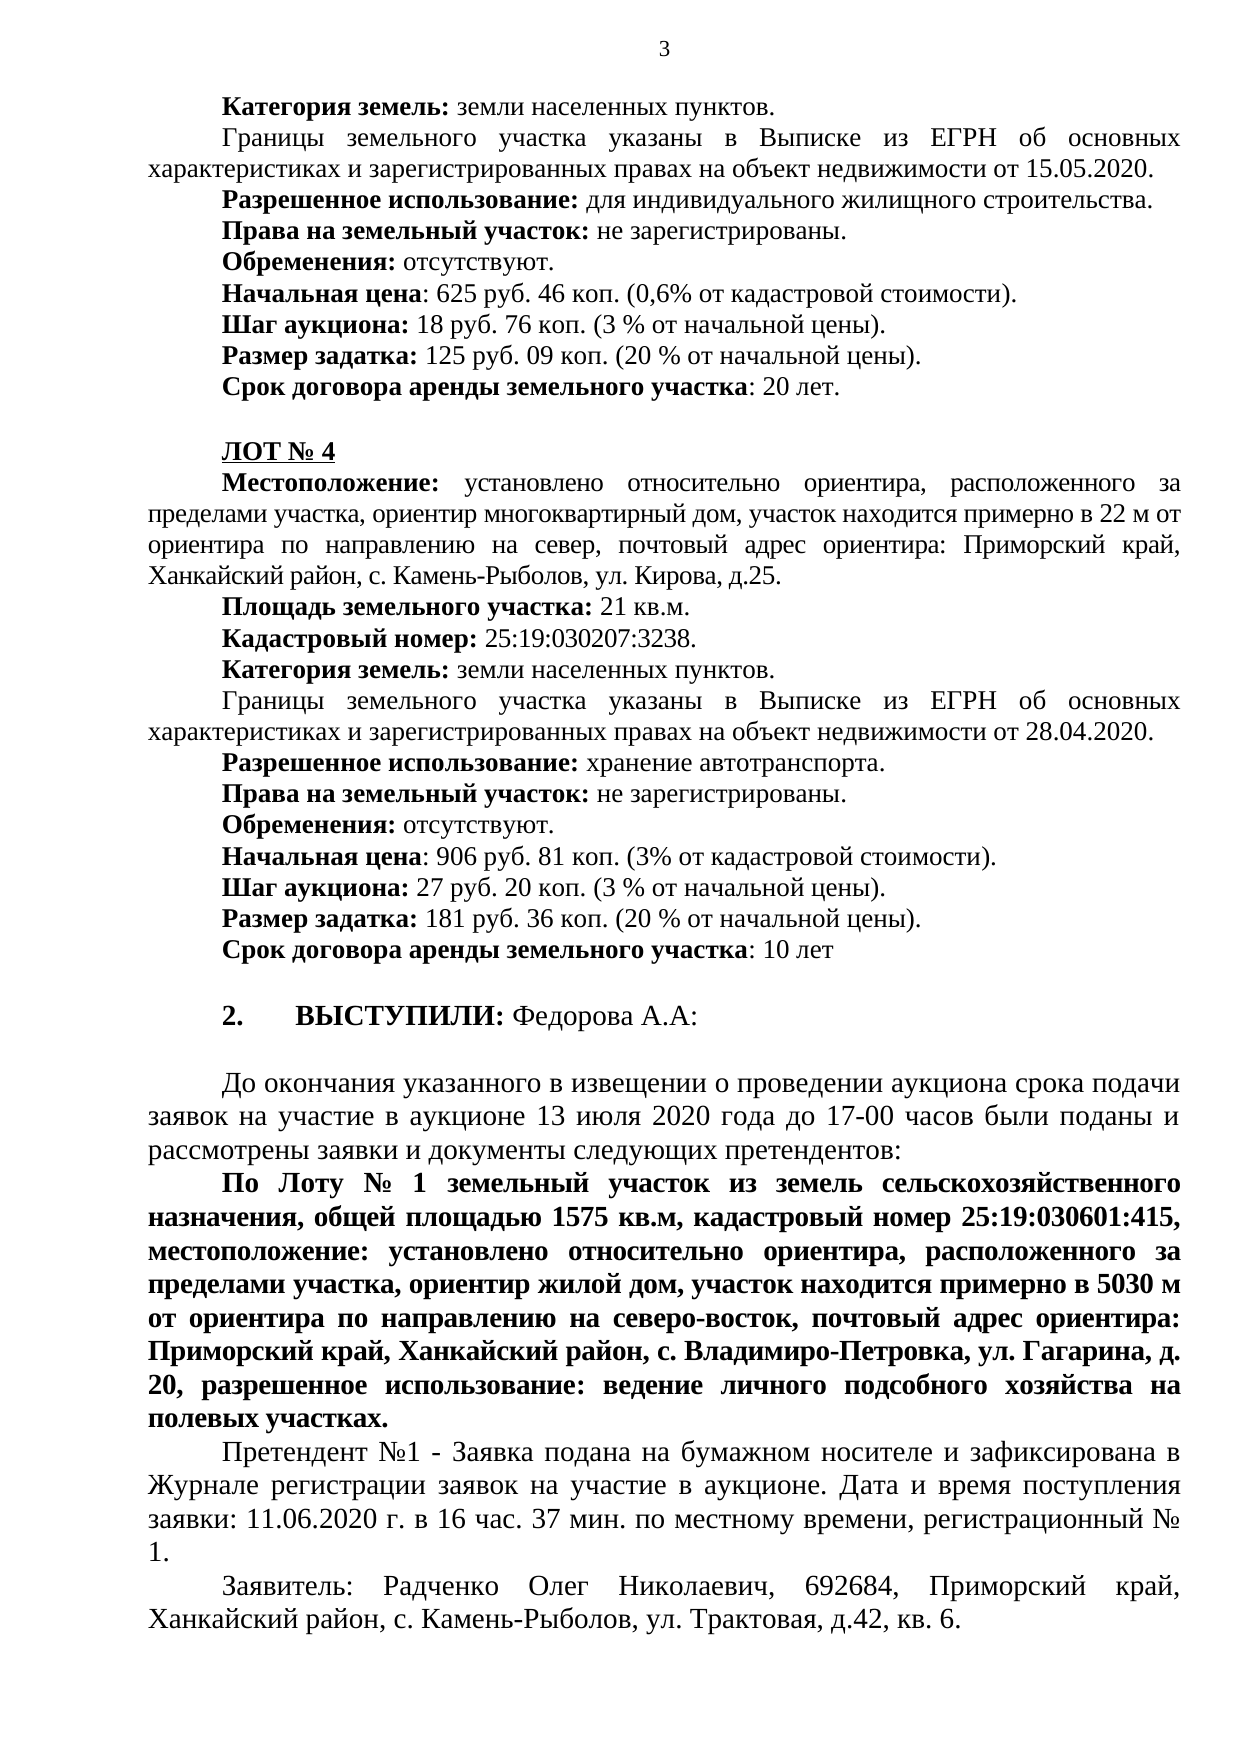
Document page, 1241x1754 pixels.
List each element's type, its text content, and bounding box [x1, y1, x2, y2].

text Площадь земельного участка: 21 кв.м. [148, 591, 1181, 622]
text Категория земель: земли населенных пунктов. [148, 90, 1181, 121]
text Права на земельный участок: не зарегистрированы. [148, 214, 1181, 246]
text Начальная цена: 906 руб. 81 коп. (3% от кадастровой стоимости). [148, 840, 1181, 871]
text Разрешенное использование: для индивидуального жилищного строительства. [148, 183, 1181, 214]
text Разрешенное использование: хранение автотранспорта. [148, 746, 1181, 777]
text Границы земельного участка указаны в Выписке из ЕГРН об основных характеристиках и зарегистрированных правах на объект недвижимости от 15.05.2020. [148, 121, 1181, 183]
text Права на земельный участок: не зарегистрированы. [148, 777, 1181, 808]
text ЛОТ № 4 [148, 435, 1181, 466]
text Заявитель: Радченко Олег Николаевич, 692684, Приморский край, Ханкайский район, с. Камень-Рыболов, ул. Трактовая, д.42, кв. 6. [148, 1568, 1181, 1635]
text Категория земель: земли населенных пунктов. [148, 653, 1181, 684]
text Размер задатка: 125 руб. 09 коп. (20 % от начальной цены). [148, 339, 1181, 370]
text Обременения: отсутствуют. [148, 808, 1181, 840]
text Шаг аукциона: 18 руб. 76 коп. (3 % от начальной цены). [148, 308, 1181, 339]
text Границы земельного участка указаны в Выписке из ЕГРН об основных характеристиках и зарегистрированных правах на объект недвижимости от 28.04.2020. [148, 684, 1181, 746]
text Размер задатка: 181 руб. 36 коп. (20 % от начальной цены). [148, 902, 1181, 933]
text По Лоту № 1 земельный участок из земель сельскохозяйственного назначения, общей площадью 1575 кв.м, кадастровый номер 25:19:030601:415, местоположение: установлено относительно ориентира, расположенного за пределами участка, ориентир жилой дом, участок находится примерно в 5030 м от ориентира по направлению на северо-восток, почтовый адрес ориентира: Приморский край, Ханкайский район, с. Владимиро-Петровка, ул. Гагарина, д. 20, разрешенное использование: ведение личного подсобного хозяйства на полевых участках. [148, 1166, 1181, 1434]
text До окончания указанного в извещении о проведении аукциона срока подачи заявок на участие в аукционе 13 июля 2020 года до 17-00 часов были поданы и рассмотрены заявки и документы следующих претендентов: [148, 1065, 1181, 1166]
text Местоположение: установлено относительно ориентира, расположенного за пределами участка, ориентир многоквартирный дом, участок находится примерно в 22 м от ориентира по направлению на север, почтовый адрес ориентира: Приморский край, Ханкайский район, с. Камень-Рыболов, ул. Кирова, д.25. [148, 466, 1181, 591]
text Кадастровый номер: 25:19:030207:3238. [148, 622, 1181, 653]
text Начальная цена: 625 руб. 46 коп. (0,6% от кадастровой стоимости). [148, 277, 1181, 308]
text Претендент №1 - Заявка подана на бумажном носителе и зафиксирована в Журнале регистрации заявок на участие в аукционе. Дата и время поступления заявки: 11.06.2020 г. в 16 час. 37 мин. по местному времени, регистрационный № 1. [148, 1434, 1181, 1568]
list ВЫСТУПИЛИ: Федорова А.А: [148, 998, 1181, 1031]
text Срок договора аренды земельного участка: 10 лет [148, 933, 1181, 964]
text Шаг аукциона: 27 руб. 20 коп. (3 % от начальной цены). [148, 871, 1181, 902]
text Срок договора аренды земельного участка: 20 лет. [148, 370, 1181, 401]
text Обременения: отсутствуют. [148, 246, 1181, 277]
